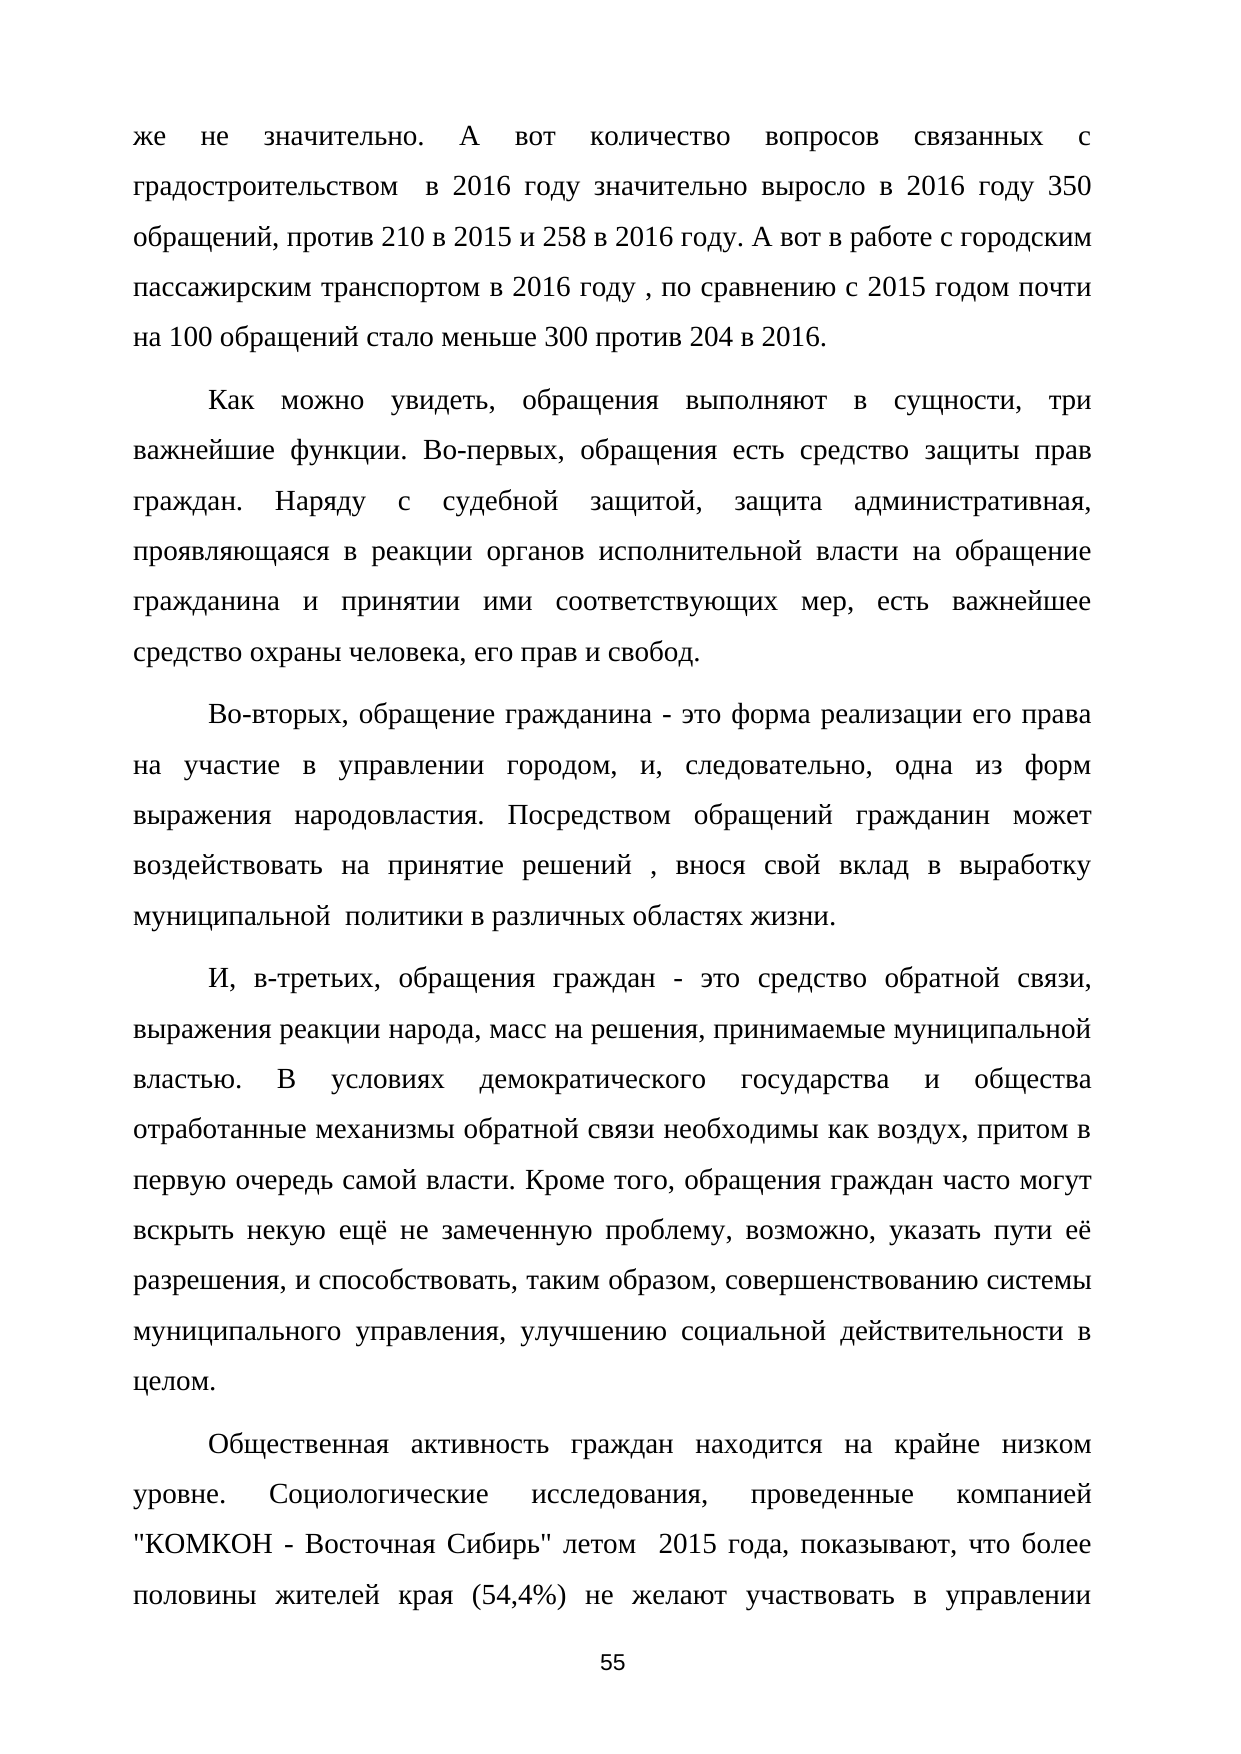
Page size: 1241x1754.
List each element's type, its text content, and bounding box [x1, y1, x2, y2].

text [133, 1426, 1092, 1610]
text Во-вторых, обращение гражданина - это форма реализации его права на участие в управлении городом, и, следовательно, одна из форм выражения народовластия. Посредством обращений гражданин может воздействовать на принятие решений , внося свой вклад в выработку муниципальной политики в различных областях жизни. [133, 697, 1092, 931]
text Как можно увидеть, обращения выполняют в сущности, три важнейшие функции. Во-первых, обращения есть средство защиты прав граждан. Наряду с судебной защитой, защита административная, проявляющаяся в реакции органов исполнительной власти на обращение гражданина и принятии ими соответствующих мер, есть важнейшее средство охраны человека, его прав и свобод. [133, 382, 1092, 667]
text И, в-третьих, обращения граждан - это средство обратной связи, выражения реакции народа, масс на решения, принимаемые муниципальной властью. В условиях демократического государства и общества отработанные механизмы обратной связи необходимы как воздух, притом в первую очередь самой власти. Кроме того, обращения граждан часто могут вскрыть некую ещё не замеченную проблему, возможно, указать пути её разрешения, и способствовать, таким образом, совершенствованию системы муниципального управления, улучшению социальной действительности в целом. [133, 961, 1092, 1397]
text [133, 118, 1092, 353]
